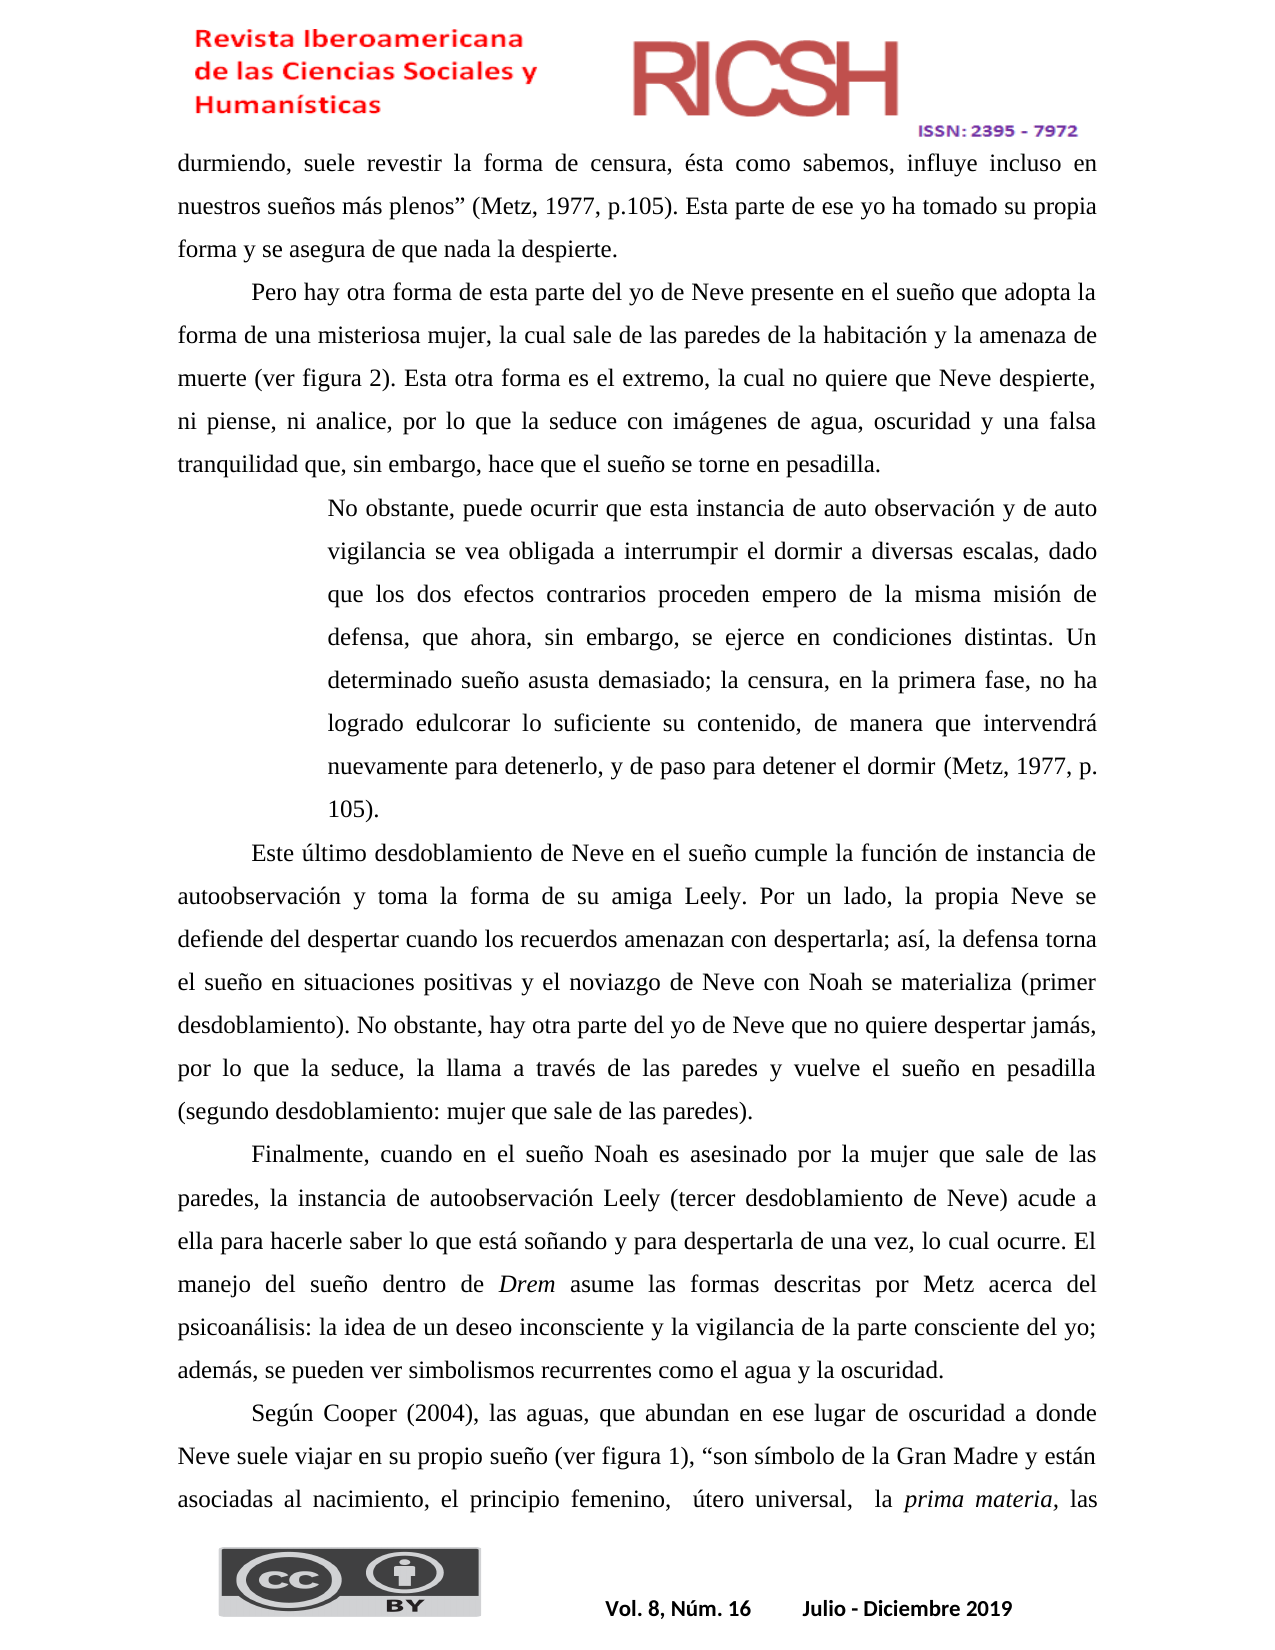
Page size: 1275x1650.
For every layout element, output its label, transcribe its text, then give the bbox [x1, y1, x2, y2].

text No obstante, puede ocurrir que esta instancia de auto observación y de auto vigilancia se vea obligada a interrumpir el dormir a diversas escalas, dado que los dos efectos contrarios proceden empero de la misma misión de defensa, que ahora, sin embargo, se ejerce en condiciones distintas. Un determinado sueño asusta demasiado; la censura, en la primera fase, no ha logrado edulcorar lo suficiente su contenido, de manera que intervendrá nuevamente para detenerlo, y de paso para detener el dormir (Metz, 1977, p. 105). [327, 493, 1098, 823]
text Finalmente, cuando en el sueño Noah es asesinado por la mujer que sale de las paredes, la instancia de autoobservación Leely (tercer desdoblamiento de Neve) acude a ella para hacerle saber lo que está soñando y para despertarla de una vez, lo cual ocurre. El manejo del sueño dentro de Drem asume las formas descritas por Metz acerca del psicoanálisis: la idea de un deseo inconsciente y la vigilancia de la parte consciente del yo; además, se pueden ver simbolismos recurrentes como el agua y la oscuridad. [177, 1139, 1098, 1384]
text Este último desdoblamiento de Neve en el sueño cumple la función de instancia de autoobservación y toma la forma de su amiga Leely. Por un lado, la propia Neve se defiende del despertar cuando los recuerdos amenazan con despertarla; así, la defensa torna el sueño en situaciones positivas y el noviazgo de Neve con Noah se materializa (primer desdoblamiento). No obstante, hay otra parte del yo de Neve que no quiere despertar jamás, por lo que la seduce, la llama a través de las paredes y vuelve el sueño en pesadilla (segundo desdoblamiento: mujer que sale de las paredes). [177, 838, 1098, 1125]
picture [194, 29, 1081, 139]
picture [218, 1547, 482, 1617]
text Pero hay otra forma de esta parte del yo de Neve presente en el sueño que adopta la forma de una misteriosa mujer, la cual sale de las paredes de la habitación y la amenaza de muerte (ver figura 2). Esta otra forma es el extremo, la cual no quiere que Neve despierte, ni piense, ni analice, por lo que la seduce con imágenes de agua, oscuridad y una falsa tranquilidad que, sin embargo, hace que el sueño se torne en pesadilla. [177, 277, 1098, 478]
